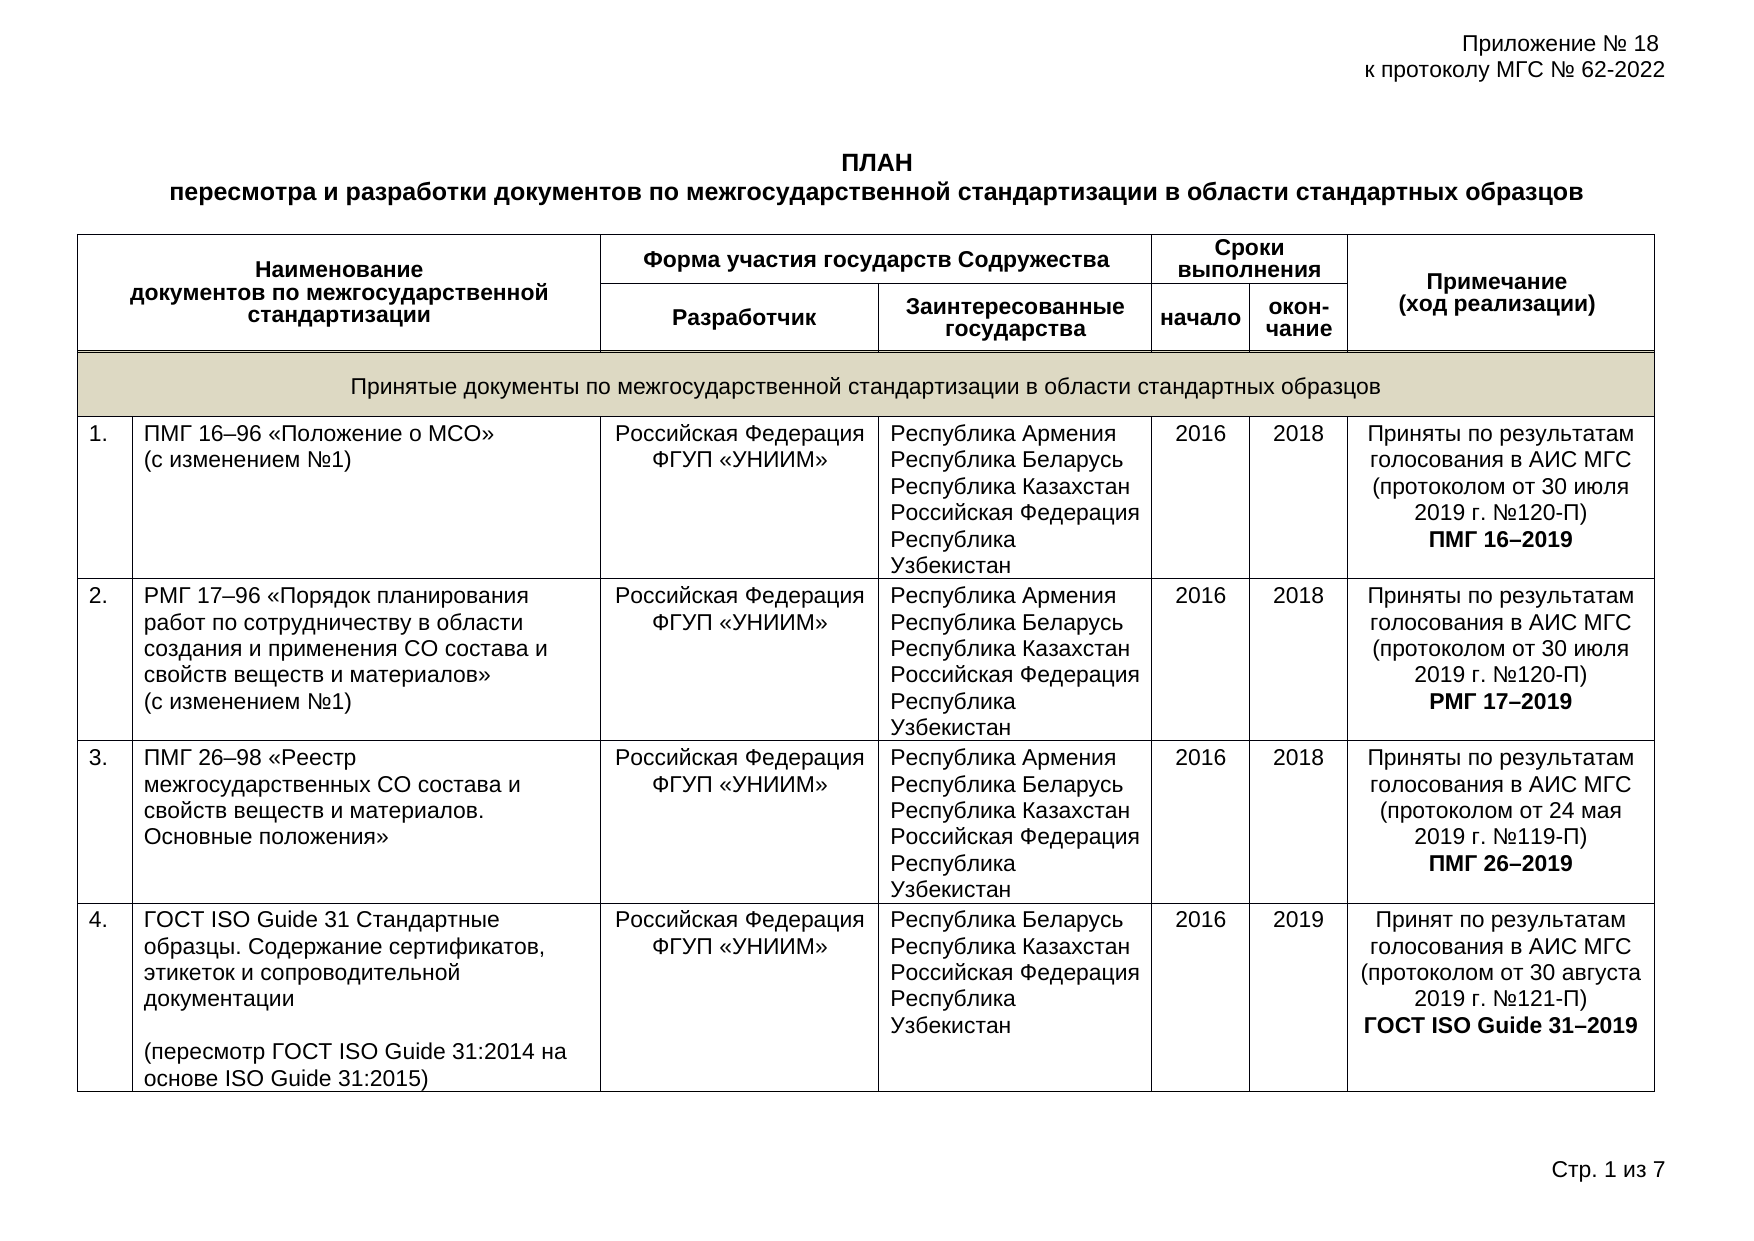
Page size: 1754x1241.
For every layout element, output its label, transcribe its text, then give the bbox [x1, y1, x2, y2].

table_cell окон-чание [1250, 284, 1347, 349]
table_cell Республика Армения Республика Беларусь Республика Казахстан Российская Федерация Республика Узбекистан [879, 579, 1151, 740]
table_header Форма участия государств Содружества [601, 235, 1151, 283]
table_cell Российская Федерация ФГУП «УНИИМ» [601, 741, 878, 902]
table_cell 2016 [1152, 741, 1249, 902]
table_cell Приняты по результатам голосования в АИС МГС (протоколом от 24 мая 2019 г. №119-П) ПМГ 26–2019 [1348, 741, 1654, 902]
table_cell Республика Беларусь Республика Казахстан Российская Федерация Республика Узбекистан [879, 904, 1151, 1091]
table_cell 2018 [1250, 417, 1347, 578]
table_header Сроки выполнения [1152, 235, 1347, 283]
text План [89, 148, 1665, 176]
table_cell Заинтересованные государства [879, 284, 1151, 349]
table_header Наименование документов по межгосударственной стандартизации [78, 235, 600, 349]
table_cell Принятые документы по межгосударственной стандартизации в области стандартных образцов [78, 353, 1654, 416]
table_cell Республика Армения Республика Беларусь Республика Казахстан Российская Федерация Республика Узбекистан [879, 417, 1151, 578]
table_cell Российская Федерация ФГУП «УНИИМ» [601, 579, 878, 740]
table_cell [78, 579, 132, 740]
table_cell Республика Армения Республика Беларусь Республика Казахстан Российская Федерация Республика Узбекистан [879, 741, 1151, 902]
table_header Примечание (ход реализации) [1348, 235, 1654, 349]
table_cell начало [1152, 284, 1249, 349]
table_cell ПМГ 26–98 «Реестр межгосударственных СО состава и свойств веществ и материалов. Основные положения» [133, 741, 600, 902]
table_cell Приняты по результатам голосования в АИС МГС (протоколом от 30 июля 2019 г. №120-П) РМГ 17–2019 [1348, 579, 1654, 740]
table_cell Российская Федерация ФГУП «УНИИМ» [601, 417, 878, 578]
table_cell Приняты по результатам голосования в АИС МГС (протоколом от 30 июля 2019 г. №120-П) ПМГ 16–2019 [1348, 417, 1654, 578]
table_cell РМГ 17–96 «Порядок планирования работ по сотрудничеству в области создания и применения СО состава и свойств веществ и материалов» (с изменением №1) [133, 579, 600, 740]
table_cell 2016 [1152, 417, 1249, 578]
table_cell [78, 417, 132, 578]
table_cell 2018 [1250, 741, 1347, 902]
table_cell 2019 [1250, 904, 1347, 1091]
table_cell Принят по результатам голосования в АИС МГС (протоколом от 30 августа 2019 г. №121-П) ГОСТ ISO Guide 31–2019 [1348, 904, 1654, 1091]
table_cell 2018 [1250, 579, 1347, 740]
table_cell Разработчик [601, 284, 878, 349]
table_cell Российская Федерация ФГУП «УНИИМ» [601, 904, 878, 1091]
table_cell ГОСТ ISO Guide 31 Стандартные образцы. Cодержание сертификатов, этикеток и сопроводительной документации (пересмотр ГОСТ ISO Guide 31:2014 на основе ISO Guide 31:2015) [133, 904, 600, 1091]
text пересмотра и разработки документов по межгосударственной стандартизации в области стандартных образцов [89, 176, 1665, 205]
table_cell 2016 [1152, 579, 1249, 740]
table_cell 2016 [1152, 904, 1249, 1091]
table_cell [78, 741, 132, 902]
table_cell ПМГ 16–96 «Положение о МСО» (с изменением №1) [133, 417, 600, 578]
table_cell [78, 904, 132, 1091]
